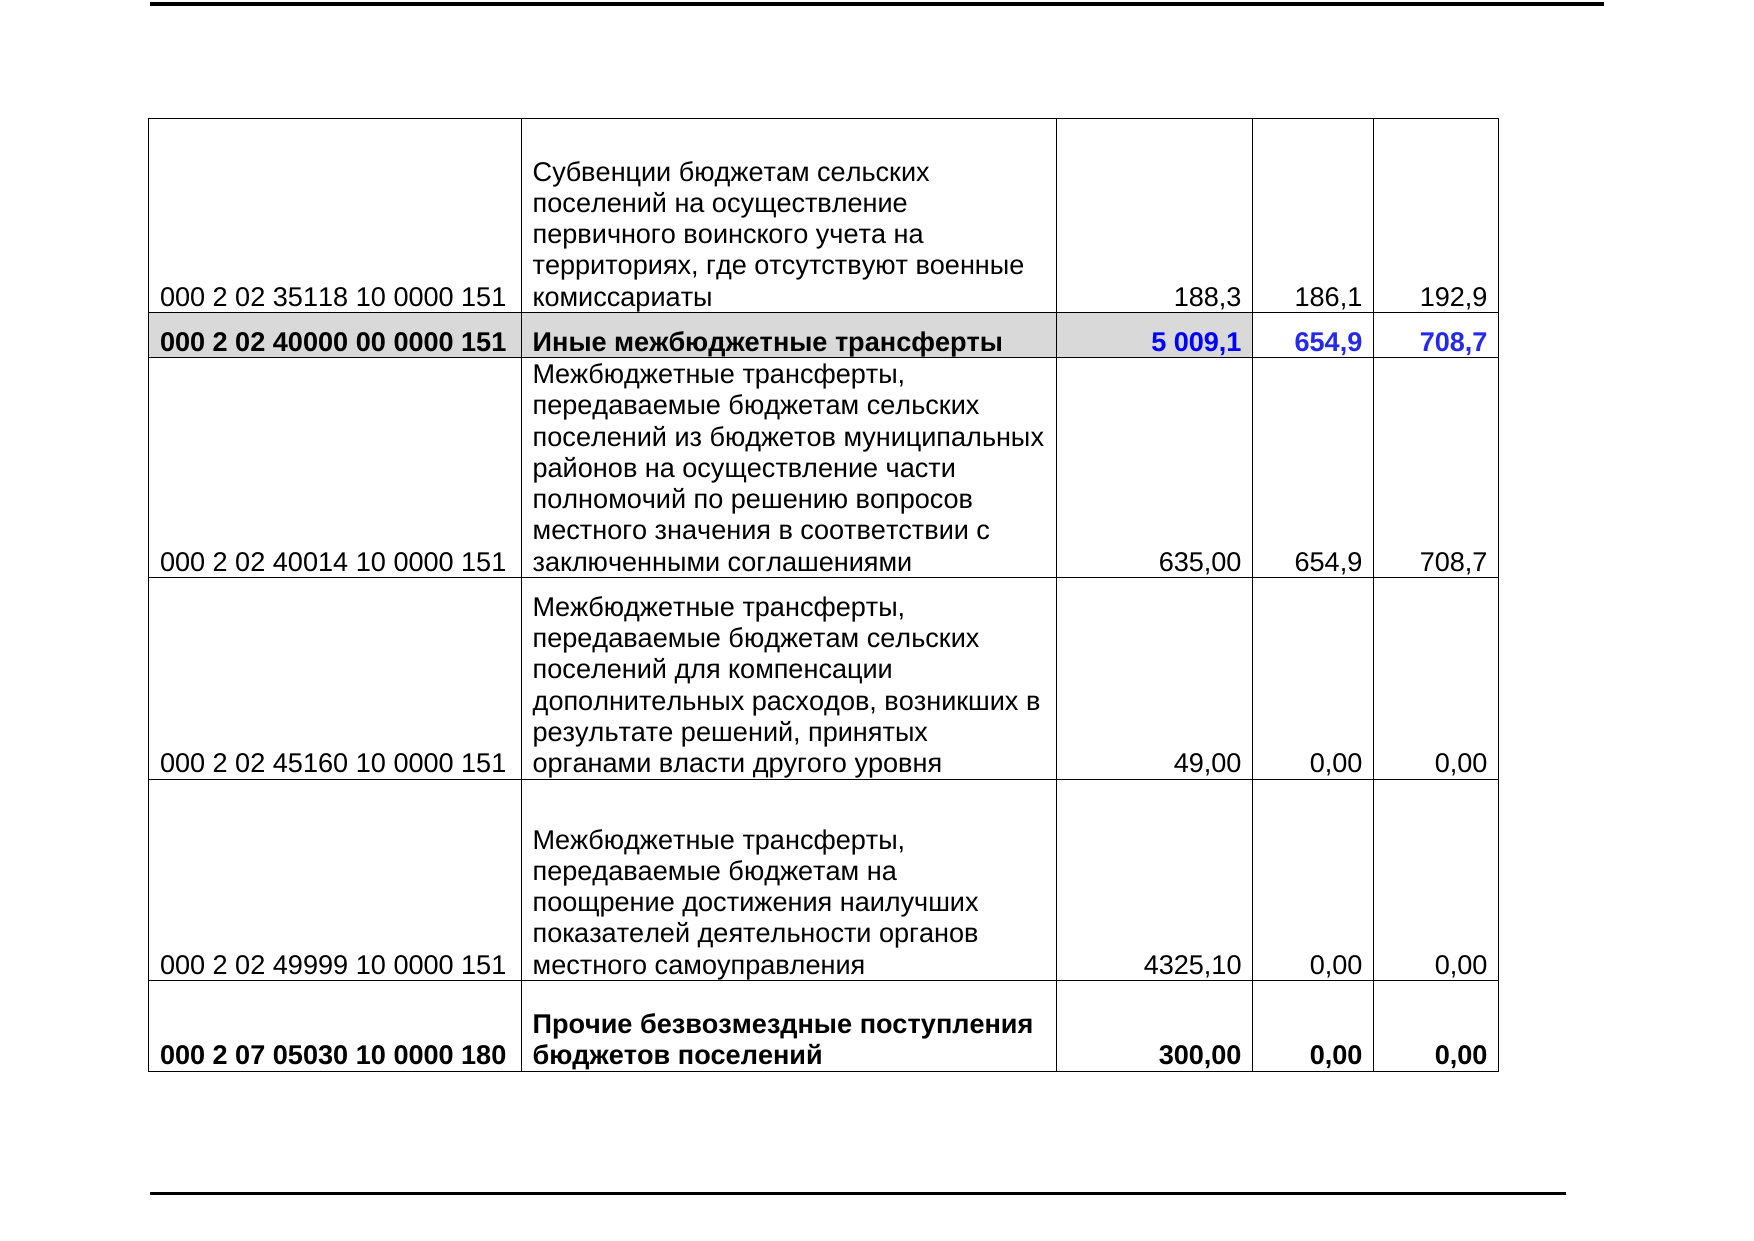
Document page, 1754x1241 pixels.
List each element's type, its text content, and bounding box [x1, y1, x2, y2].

table_cell 000 2 02 45160 10 0000 151 [149, 578, 521, 778]
table_cell 000 2 02 40014 10 0000 151 [149, 358, 521, 577]
table_cell 0,00 [1374, 578, 1498, 778]
table_cell 708,7 [1374, 313, 1498, 357]
table_cell 0,00 [1253, 780, 1373, 980]
table_cell 000 2 02 49999 10 0000 151 [149, 780, 521, 980]
table_cell 000 2 07 05030 10 0000 180 [149, 981, 521, 1071]
table_cell 4325,10 [1057, 780, 1252, 980]
table_cell Субвенции бюджетам сельских поселений на осуществление первичного воинского учета на территориях, где отсутствуют военные комиссариаты [522, 119, 1056, 312]
table_cell 000 2 02 35118 10 0000 151 [149, 119, 521, 312]
table_cell 300,00 [1057, 981, 1252, 1071]
table_cell Межбюджетные трансферты, передаваемые бюджетам на поощрение достижения наилучших показателей деятельности органов местного самоуправления [522, 780, 1056, 980]
table_cell 654,9 [1253, 313, 1373, 357]
table_cell Межбюджетные трансферты, передаваемые бюджетам сельских поселений из бюджетов муниципальных районов на осуществление части полномочий по решению вопросов местного значения в соответствии с заключенными соглашениями [522, 358, 1056, 577]
table_cell 635,00 [1057, 358, 1252, 577]
table_cell 192,9 [1374, 119, 1498, 312]
table_cell 49,00 [1057, 578, 1252, 778]
table_cell Межбюджетные трансферты, передаваемые бюджетам сельских поселений для компенсации дополнительных расходов, возникших в результате решений, принятых органами власти другого уровня [522, 578, 1056, 778]
table_cell 0,00 [1374, 780, 1498, 980]
table_cell 5 009,1 [1057, 313, 1252, 357]
table_cell 0,00 [1374, 981, 1498, 1071]
table_cell 188,3 [1057, 119, 1252, 312]
table_cell 000 2 02 40000 00 0000 151 [149, 313, 521, 357]
table_cell 0,00 [1253, 578, 1373, 778]
table_cell Прочие безвозмездные поступления бюджетов поселений [522, 981, 1056, 1071]
table_cell Иные межбюджетные трансферты [522, 313, 1056, 357]
table_cell 0,00 [1253, 981, 1373, 1071]
table_cell 654,9 [1253, 358, 1373, 577]
table_cell 186,1 [1253, 119, 1373, 312]
table_cell 708,7 [1374, 358, 1498, 577]
